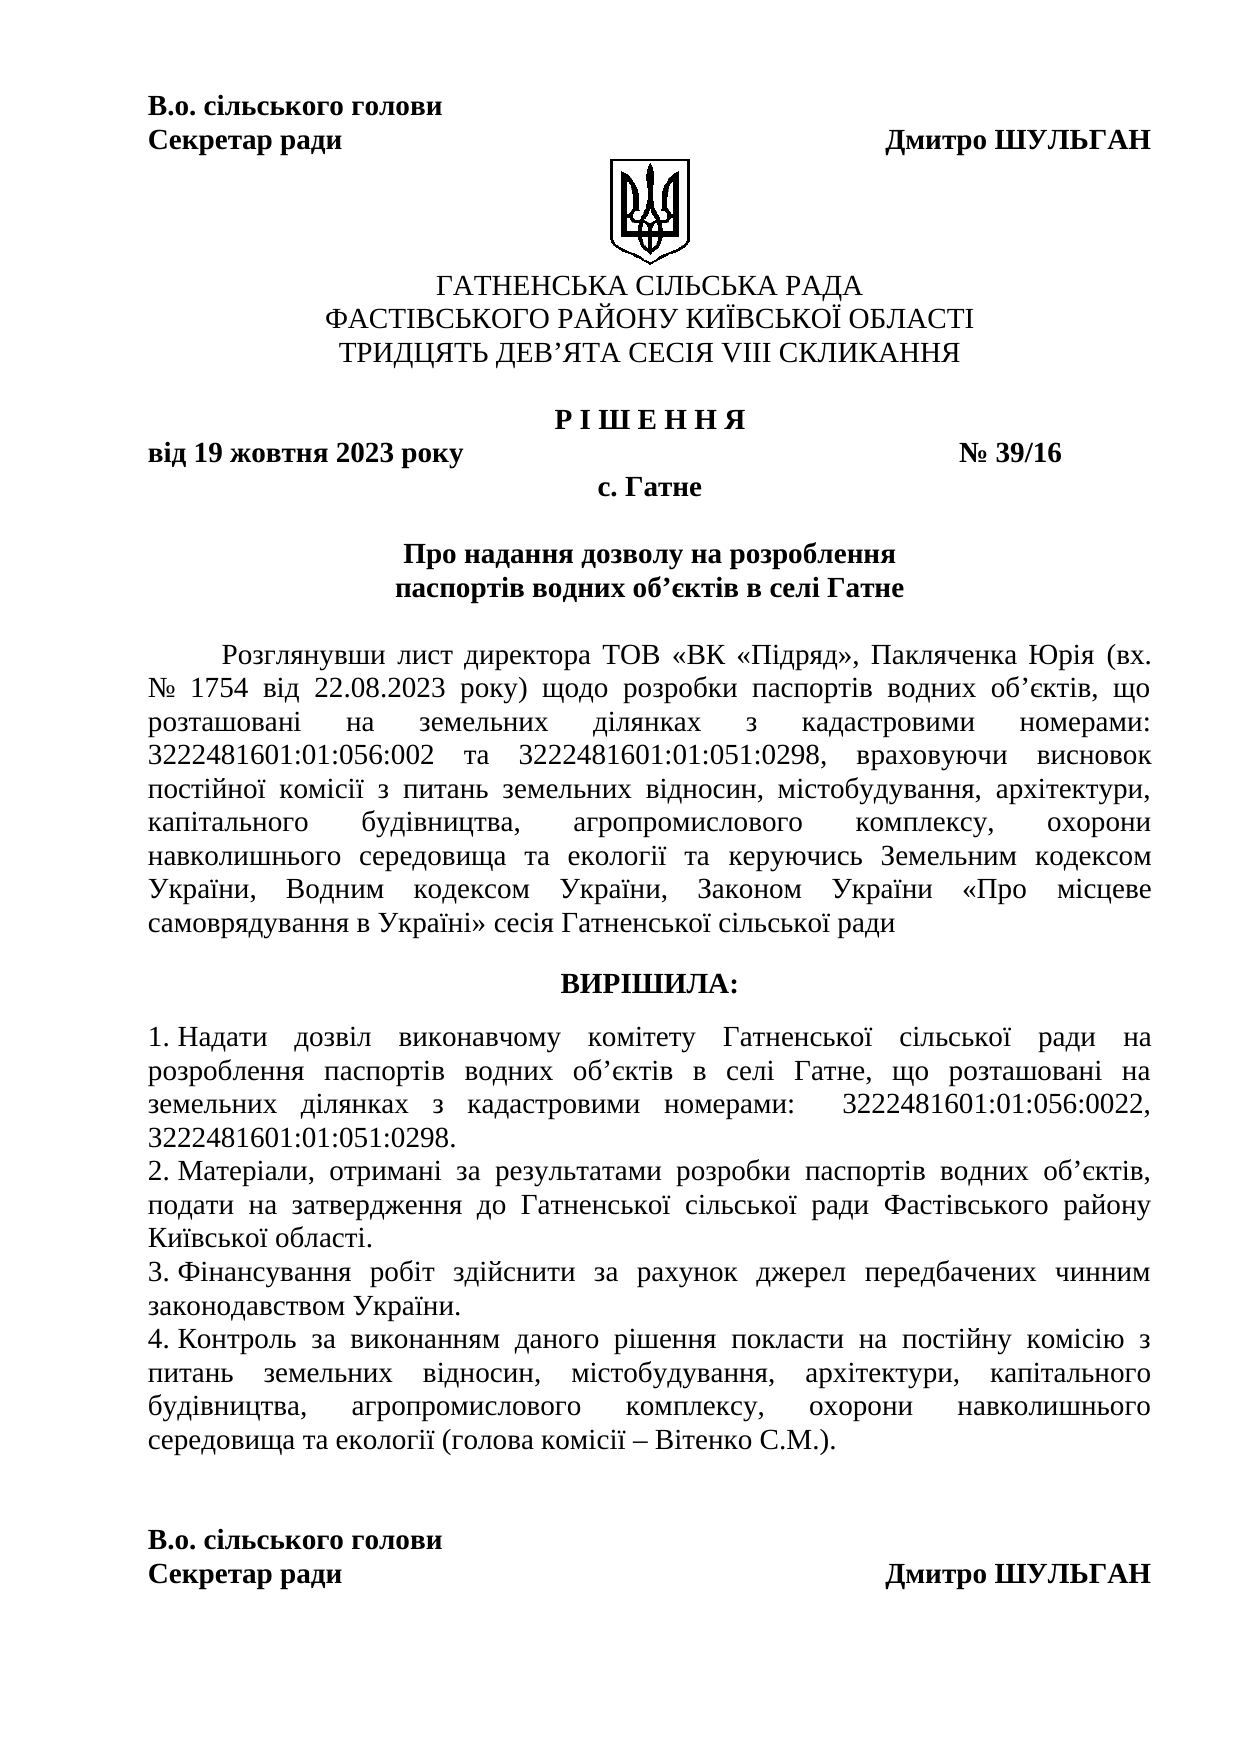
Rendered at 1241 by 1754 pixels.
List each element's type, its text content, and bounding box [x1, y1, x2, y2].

text паспортів водних об’єктів в селі Гатне [148, 570, 1152, 603]
text Секретар ради Дмитро ШУЛЬГАН [148, 1556, 1152, 1589]
text Розглянувши лист директора ТОВ «ВК «Підряд», Пакляченка Юрія (вх. № 1754 від 22.08.2023 року) щодо розробки паспортів водних об’єктів, що розташовані на земельних ділянках з кадастровими номерами: 3222481601:01:056:002 та 3222481601:01:051:0298, враховуючи висновок постійної комісії з питань земельних відносин, містобудування, архітектури, капітального будівництва, агропромислового комплексу, охорони навколишнього середовища та екології та керуючись Земельним кодексом України, Водним кодексом України, Законом України «Про місцеве самоврядування в Україні» сесія Гатненської сільської ради [148, 637, 1152, 939]
text ТРИДЦЯТЬ ДЕВ’ЯТА СЕСІЯ VІІІ СКЛИКАННЯ [148, 335, 1152, 368]
text ГАТНЕНСЬКА СІЛЬСЬКА РАДА [148, 268, 1152, 301]
text с. Гатне [148, 469, 1152, 503]
text ФАСТІВСЬКОГО РАЙОНУ КИЇВСЬКОЇ ОБЛАСТІ [148, 301, 1152, 335]
list Контроль за виконанням даного рішення покласти на постійну комісію з питань земельних відносин, містобудування, архітектури, капітального будівництва, агропромислового комплексу, охорони навколишнього середовища та екології (голова комісії – Вітенко С.М.). [148, 1321, 1152, 1455]
text В.о. сільського голови [148, 1522, 1152, 1556]
text ВИРІШИЛА: [148, 967, 1152, 1000]
text від 19 жовтня 2023 року № 39/16 [148, 436, 1152, 469]
list Надати дозвіл виконавчому комітету Гатненської сільської ради на розроблення паспортів водних об’єктів в селі Гатне, що розташовані на земельних ділянках з кадастровими номерами: 3222481601:01:056:0022, 3222481601:01:051:0298. [148, 1019, 1152, 1153]
list Матеріали, отримані за результатами розробки паспортів водних об’єктів, подати на затвердження до Гатненської сільської ради Фастівського району Київської області. [148, 1153, 1152, 1254]
text Р І Ш Е Н Н Я [148, 402, 1152, 436]
text В.о. сільського голови [148, 88, 1167, 122]
text Секретар ради Дмитро ШУЛЬГАН [148, 122, 1152, 156]
list Фінансування робіт здійснити за рахунок джерел передбачених чинним законодавством України. [148, 1254, 1152, 1321]
text Про надання дозволу на розроблення [148, 536, 1152, 570]
